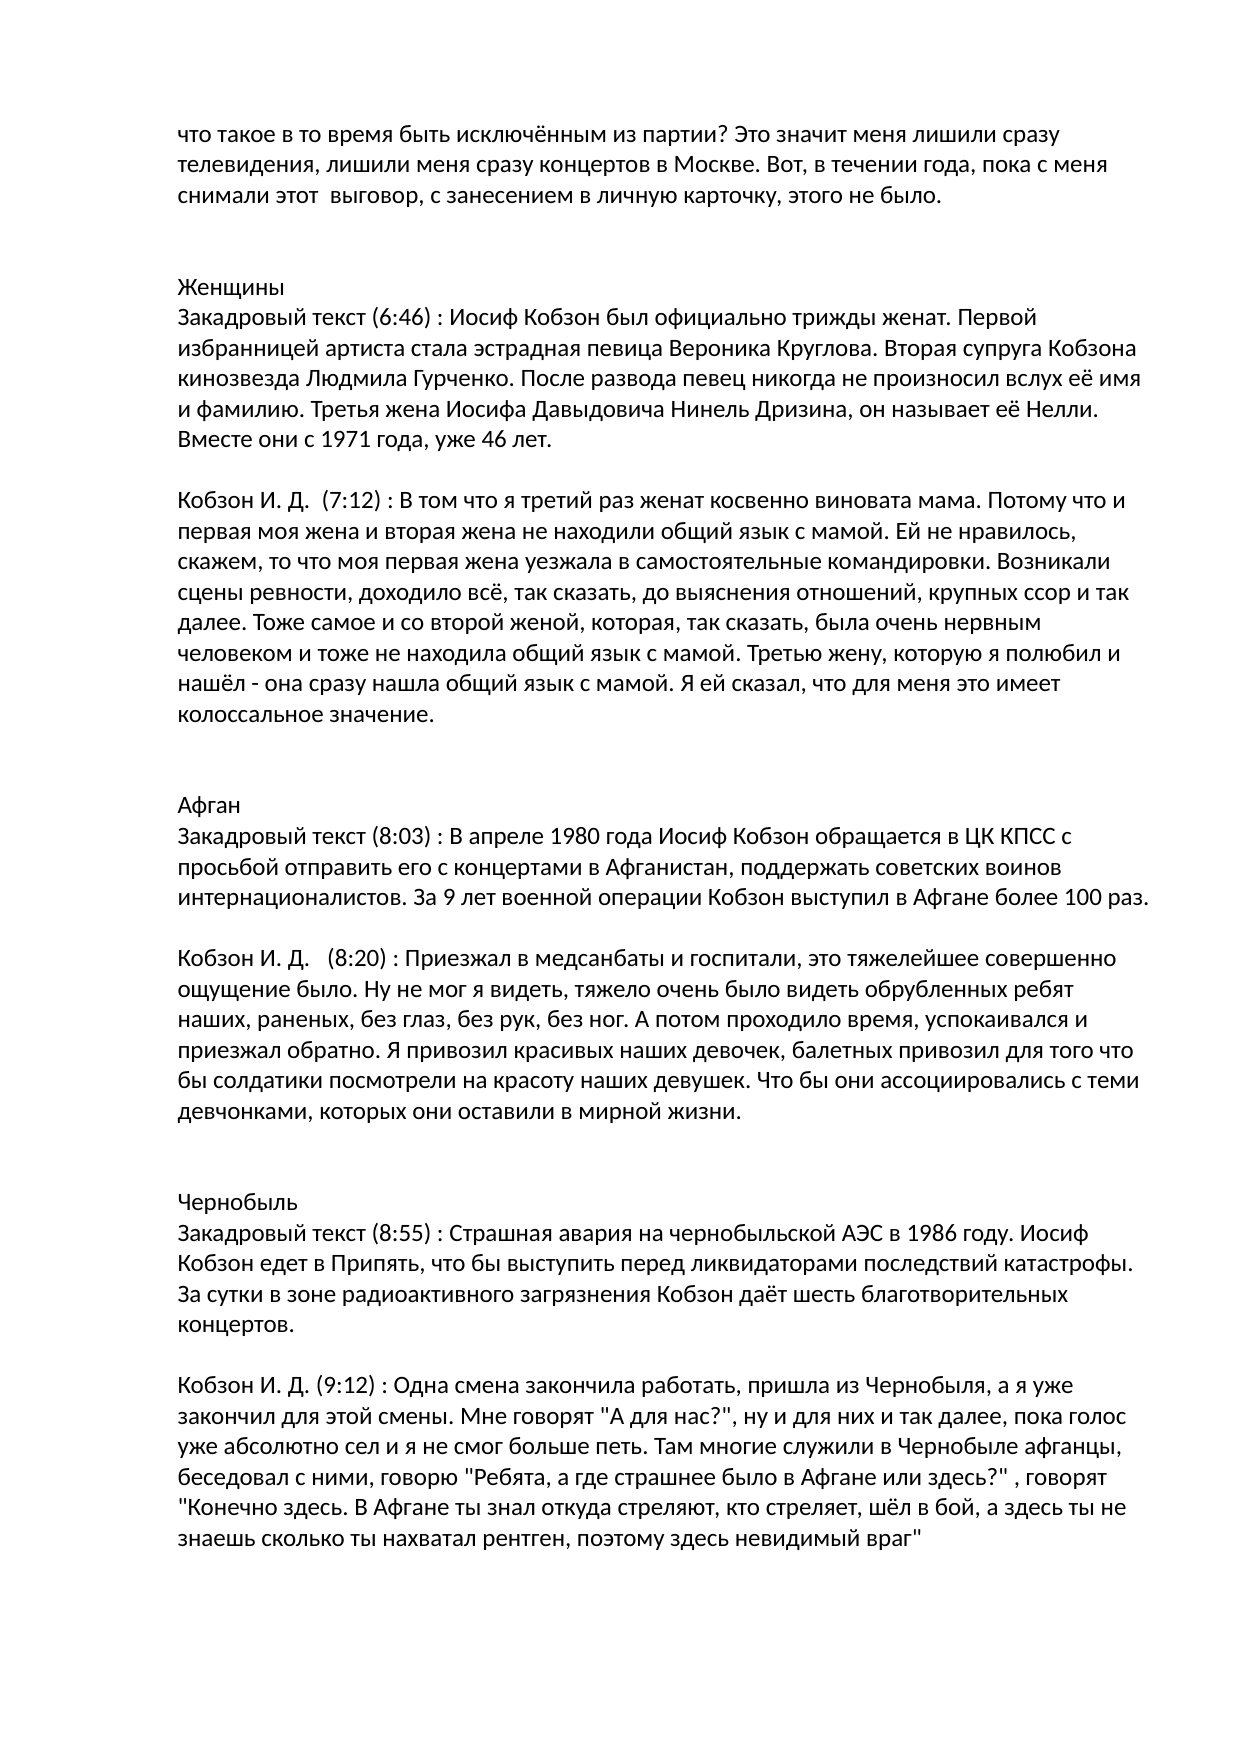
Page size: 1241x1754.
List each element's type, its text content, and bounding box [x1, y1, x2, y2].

text Закадровый текст (6:46) : Иосиф Кобзон был официально трижды женат. Первой избранницей артиста стала эстрадная певица Вероника Круглова. Вторая супруга Кобзона кинозвезда Людмила Гурченко. После развода певец никогда не произносил вслух её имя и фамилию. Третья жена Иосифа Давыдовича Нинель Дризина, он называет её Нелли. Вместе они с 1971 года, уже 46 лет. [177, 301, 1152, 454]
text Закадровый текст (8:55) : Страшная авария на чернобыльской АЭС в 1986 году. Иосиф Кобзон едет в Припять, что бы выступить перед ликвидаторами последствий катастрофы. За сутки в зоне радиоактивного загрязнения Кобзон даёт шесть благотворительных концертов. [177, 1217, 1152, 1339]
text Кобзон И. Д. (7:12) : В том что я третий раз женат косвенно виновата мама. Потому что и первая моя жена и вторая жена не находили общий язык с мамой. Ей не нравилось, скажем, то что моя первая жена уезжала в самостоятельные командировки. Возникали сцены ревности, доходило всё, так сказать, до выяснения отношений, крупных ссор и так далее. Тоже самое и со второй женой, которая, так сказать, была очень нервным человеком и тоже не находила общий язык с мамой. Третью жену, которую я полюбил и нашёл - она сразу нашла общий язык с мамой. Я ей сказал, что для меня это имеет колоссальное значение. [177, 484, 1152, 728]
text Женщины [177, 271, 1152, 301]
text Кобзон И. Д. (8:20) : Приезжал в медсанбаты и госпитали, это тяжелейшее совершенно ощущение было. Ну не мог я видеть, тяжело очень было видеть обрубленных ребят наших, раненых, без глаз, без рук, без ног. А потом проходило время, успокаивался и приезжал обратно. Я привозил красивых наших девочек, балетных привозил для того что бы солдатики посмотрели на красоту наших девушек. Что бы они ассоциировались с теми девчонками, которых они оставили в мирной жизни. [177, 942, 1152, 1125]
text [177, 118, 1152, 210]
text Кобзон И. Д. (9:12) : Одна смена закончила работать, пришла из Чернобыля, а я уже закончил для этой смены. Мне говорят "А для нас?", ну и для них и так далее, пока голос уже абсолютно сел и я не смог больше петь. Там многие служили в Чернобыле афганцы, беседовал с ними, говорю "Ребята, а где страшнее было в Афгане или здесь?" , говорят "Конечно здесь. В Афгане ты знал откуда стреляют, кто стреляет, шёл в бой, а здесь ты не знаешь сколько ты нахватал рентген, поэтому здесь невидимый враг" [177, 1369, 1152, 1553]
text Закадровый текст (8:03) : В апреле 1980 года Иосиф Кобзон обращается в ЦК КПСС с просьбой отправить его с концертами в Афганистан, поддержать советских воинов интернационалистов. За 9 лет военной операции Кобзон выступил в Афгане более 100 раз. [177, 820, 1152, 912]
text Афган [177, 789, 1152, 820]
text Чернобыль [177, 1186, 1152, 1217]
